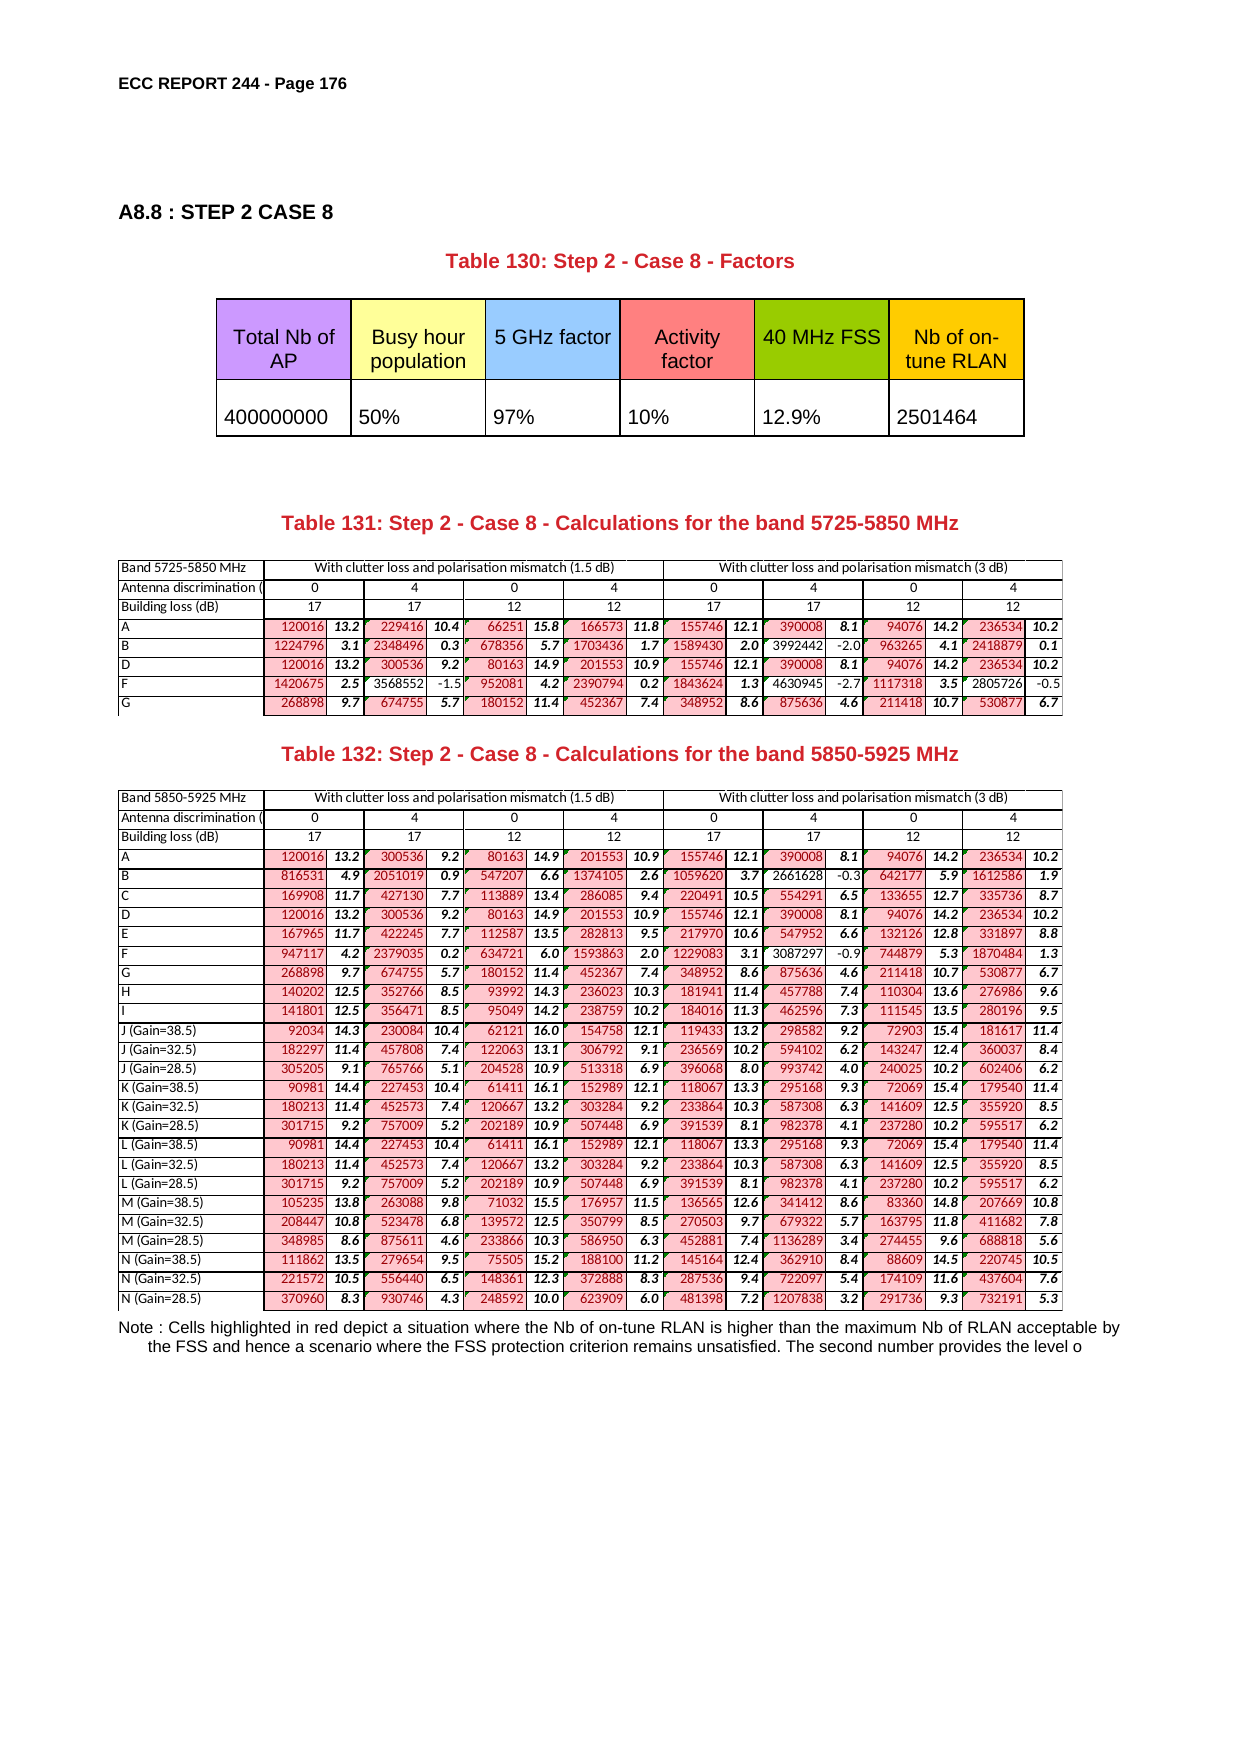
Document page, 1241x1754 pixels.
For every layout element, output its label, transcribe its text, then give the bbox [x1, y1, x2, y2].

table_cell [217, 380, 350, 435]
text Table 130: Step 2 - Case 8 - Factors [118, 249, 1122, 273]
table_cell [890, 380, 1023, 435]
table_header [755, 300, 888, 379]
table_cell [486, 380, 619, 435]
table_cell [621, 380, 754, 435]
text Table 132: Step 2 - Case 8 - Calculations for the band 5850-5925 MHz [118, 741, 1122, 765]
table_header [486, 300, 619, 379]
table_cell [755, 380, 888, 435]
text Table 131: Step 2 - Case 8 - Calculations for the band 5725-5850 MHz [118, 511, 1122, 535]
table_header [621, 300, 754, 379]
subtitle : Step 2 Case 8 [118, 200, 1122, 224]
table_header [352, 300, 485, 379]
text Note : Cells highlighted in red depict a situation where the Nb of on-tune RLAN is higher than the maximum Nb of RLAN acceptable by the FSS and hence a scenario where the FSS protection criterion remains unsatisfied. The second number provides the level o [118, 1318, 1122, 1356]
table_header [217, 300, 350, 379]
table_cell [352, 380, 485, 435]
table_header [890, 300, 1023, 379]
